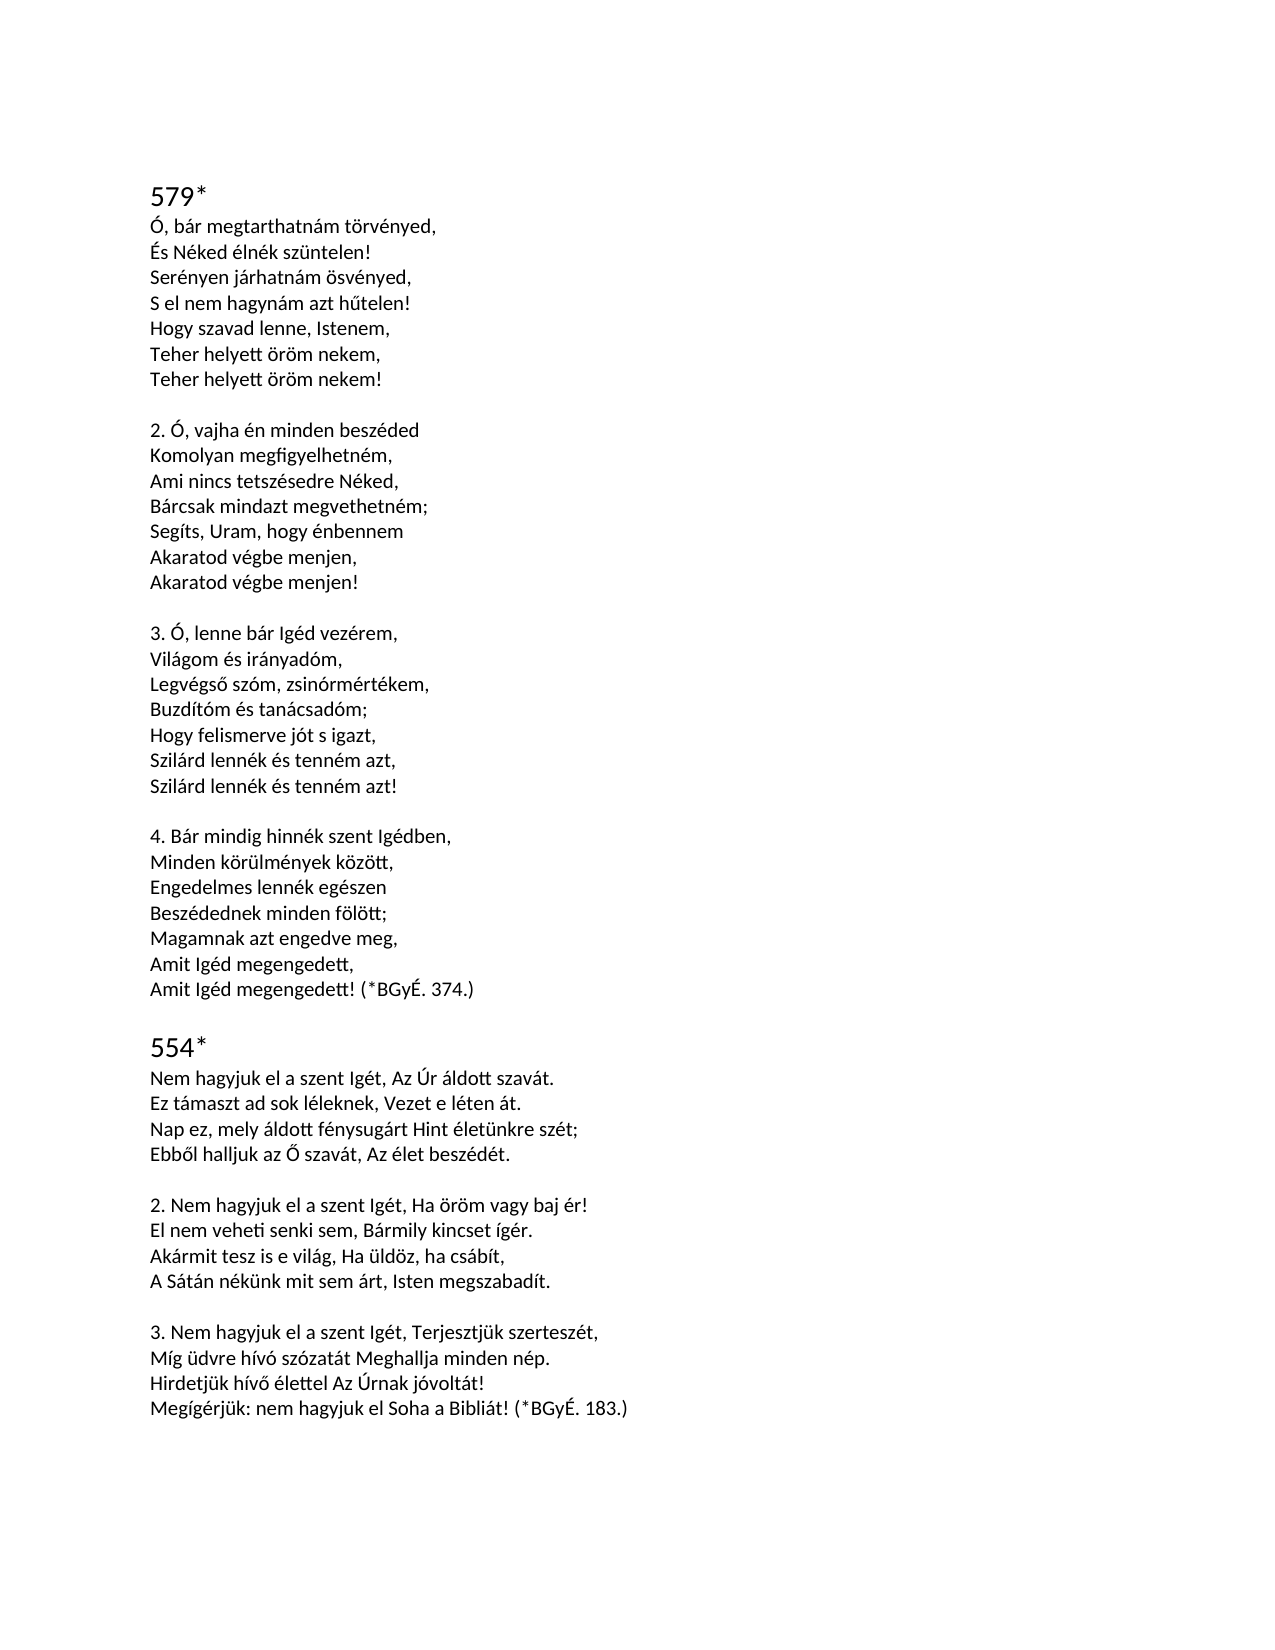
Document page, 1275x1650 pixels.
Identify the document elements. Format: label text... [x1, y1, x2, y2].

text 4. Bár mindig hinnék szent Igédben, [150, 824, 1125, 849]
text Teher helyett öröm nekem, [150, 341, 1125, 366]
text Magamnak azt engedve meg, [150, 925, 1125, 951]
text 3. Ó, lenne bár Igéd vezérem, [150, 620, 1125, 646]
text 554* [150, 1029, 1125, 1065]
text Bárcsak mindazt megvethetném; [150, 493, 1125, 519]
text Szilárd lennék és tenném azt! [150, 773, 1125, 798]
text Legvégső szóm, zsinórmértékem, [150, 671, 1125, 697]
text És Néked élnék szüntelen! [150, 239, 1125, 264]
text Míg üdvre hívó szózatát Meghallja minden nép. [150, 1345, 1125, 1370]
text Engedelmes lennék egészen [150, 874, 1125, 900]
text Serényen járhatnám ösvényed, [150, 264, 1125, 290]
text Nem hagyjuk el a szent Igét, Az Úr áldott szavát. [150, 1065, 1125, 1091]
text Hirdetjük hívő élettel Az Úrnak jóvoltát! [150, 1370, 1125, 1396]
text Akaratod végbe menjen! [150, 569, 1125, 595]
text A Sátán nékünk mit sem árt, Isten megszabadít. [150, 1268, 1125, 1294]
text Teher helyett öröm nekem! [150, 366, 1125, 392]
text Minden körülmények között, [150, 849, 1125, 874]
text Akármit tesz is e világ, Ha üldöz, ha csábít, [150, 1243, 1125, 1268]
text Hogy felismerve jót s igazt, [150, 722, 1125, 747]
text Hogy szavad lenne, Istenem, [150, 315, 1125, 341]
text Buzdítóm és tanácsadóm; [150, 697, 1125, 722]
text Ez támaszt ad sok léleknek, Vezet e léten át. [150, 1091, 1125, 1116]
text Akaratod végbe menjen, [150, 544, 1125, 569]
text Megígérjük: nem hagyjuk el Soha a Bibliát! (*BGyÉ. 183.) [150, 1396, 1125, 1421]
text Ó, bár megtarthatnám törvényed, [150, 214, 1125, 239]
text 2. Ó, vajha én minden beszéded [150, 417, 1125, 442]
text 579* [150, 178, 1125, 214]
text Amit Igéd megengedett, [150, 951, 1125, 976]
text Világom és irányadóm, [150, 646, 1125, 671]
text 3. Nem hagyjuk el a szent Igét, Terjesztjük szerteszét, [150, 1319, 1125, 1345]
text Ami nincs tetszésedre Néked, [150, 468, 1125, 493]
text S el nem hagynám azt hűtelen! [150, 290, 1125, 315]
text El nem veheti senki sem, Bármily kincset ígér. [150, 1218, 1125, 1243]
text Komolyan megfigyelhetném, [150, 442, 1125, 468]
text Beszédednek minden fölött; [150, 900, 1125, 925]
text Segíts, Uram, hogy énbennem [150, 519, 1125, 544]
text Szilárd lennék és tenném azt, [150, 747, 1125, 773]
text Nap ez, mely áldott fénysugárt Hint életünkre szét; [150, 1116, 1125, 1141]
text Amit Igéd megengedett! (*BGyÉ. 374.) [150, 976, 1125, 1002]
text 2. Nem hagyjuk el a szent Igét, Ha öröm vagy baj ér! [150, 1192, 1125, 1218]
text Ebből halljuk az Ő szavát, Az élet beszédét. [150, 1141, 1125, 1167]
